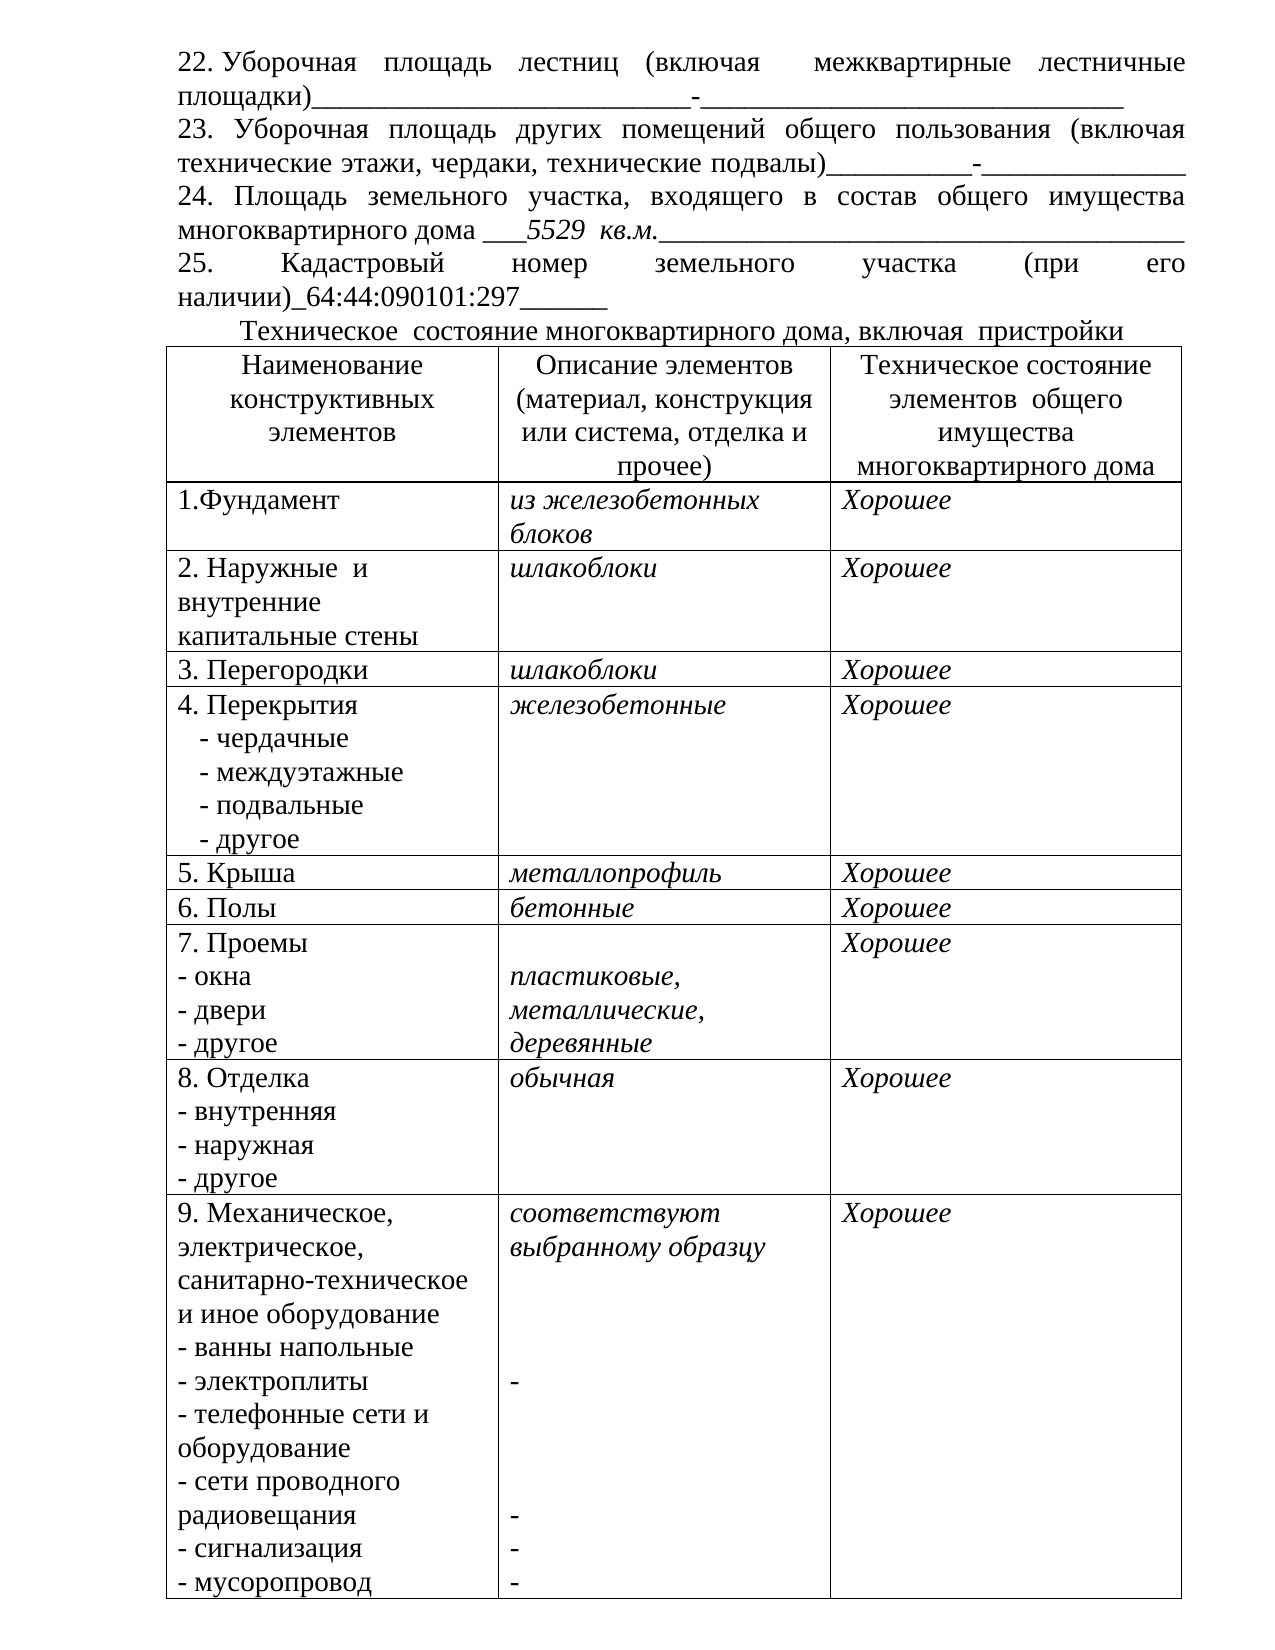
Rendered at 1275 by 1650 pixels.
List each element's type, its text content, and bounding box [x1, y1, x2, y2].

table_header Описание элементов (материал, конструкция или система, отделка и прочее) [499, 347, 830, 481]
table_cell из железобетонных блоков [499, 483, 830, 549]
table_cell Хорошее [831, 483, 1181, 549]
table_cell Хорошее [831, 551, 1181, 651]
text 23. Уборочная площадь других помещений общего пользования (включая технические этажи, чердаки, технические подвалы)__________-______________ 24. Площадь земельного участка, входящего в состав общего имущества многоквартирного дома ___5529 кв.м.____________________________________ [177, 111, 1186, 246]
text 22..Уборочная площадь лестниц (включая межквартирные лестничные площадки)__________________________-_____________________________ [177, 44, 1186, 111]
table_cell обычная [499, 1060, 830, 1194]
table_cell Хорошее [831, 652, 1181, 686]
table_cell Хорошее [831, 890, 1181, 924]
table_cell железобетонные [499, 687, 830, 854]
table_cell 4. Перекрытия - чердачные - междуэтажные - подвальные - другое [167, 687, 498, 854]
table_cell 1.Фундамент [167, 483, 498, 549]
table_cell Хорошее [831, 687, 1181, 854]
table_cell 8. Отделка - внутренняя - наружная - другое [167, 1060, 498, 1194]
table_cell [499, 1195, 830, 1598]
table_cell 2. Наружные и внутренние капитальные стены [167, 551, 498, 651]
table_cell бетонные [499, 890, 830, 924]
table_cell шлакоблоки [499, 551, 830, 651]
table_cell 3. Перегородки [167, 652, 498, 686]
table_cell пластиковые, металлические, деревянные [499, 925, 830, 1059]
table_cell Хорошее [831, 856, 1181, 889]
table_cell шлакоблоки [499, 652, 830, 686]
text 25. Кадастровый номер земельного участка (при его наличии)_64:44:090101:297______ [177, 246, 1186, 313]
table_cell Хорошее [831, 925, 1181, 1059]
table_cell Хорошее [831, 1195, 1181, 1598]
table_header Наименование конструктивных элементов [167, 347, 498, 481]
table_cell 5. Крыша [167, 856, 498, 889]
text Техническое состояние многоквартирного дома, включая пристройки [177, 313, 1186, 346]
table_cell 6. Полы [167, 890, 498, 924]
table_header Техническое состояние элементов общего имущества многоквартирного дома [831, 347, 1181, 481]
table_cell металлопрофиль [499, 856, 830, 889]
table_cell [167, 1195, 498, 1598]
table_cell 7. Проемы - окна - двери - другое [167, 925, 498, 1059]
table_cell Хорошее [831, 1060, 1181, 1194]
